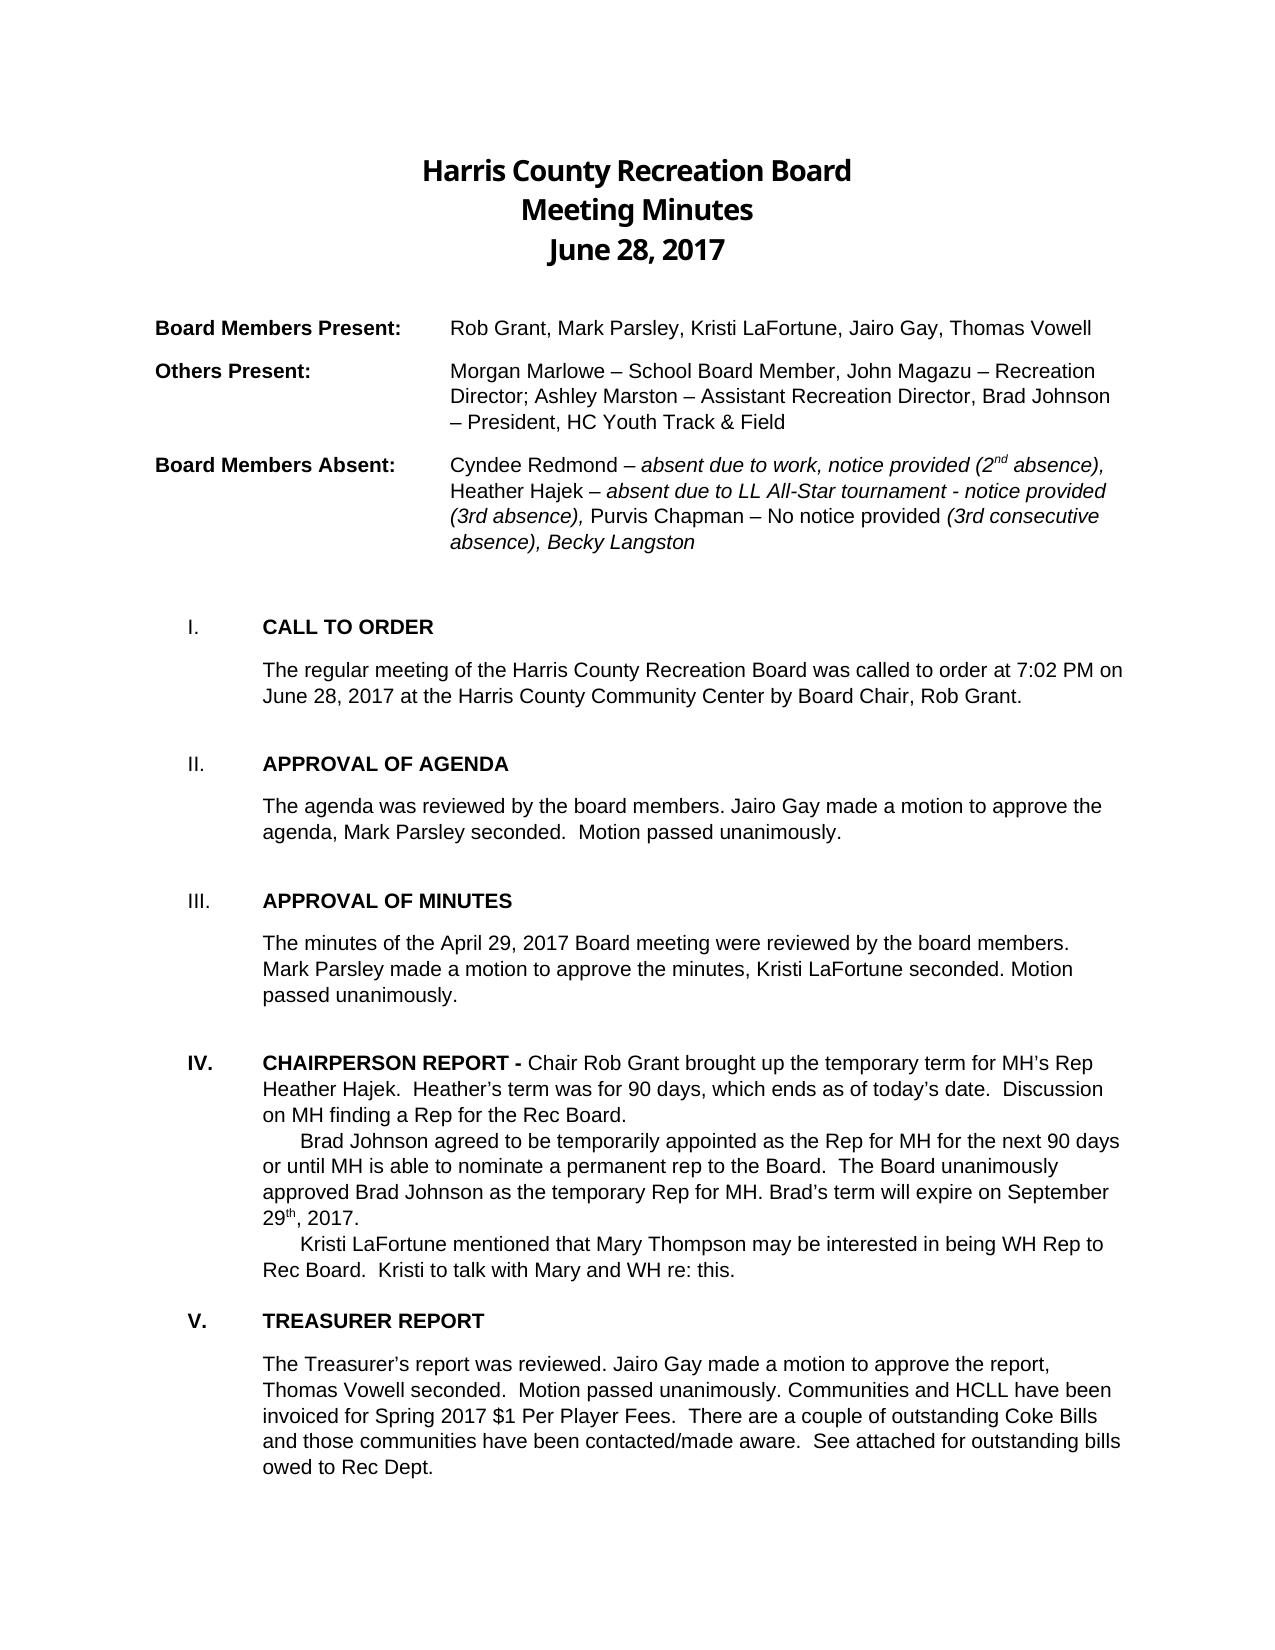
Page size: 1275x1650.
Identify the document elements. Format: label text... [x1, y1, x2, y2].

text The regular meeting of the Harris County Recreation Board was called to order at 7:02 PM on June 28, 2017 at the Harris County Community Center by Board Chair, Rob Grant. [262, 658, 1125, 707]
title June 28, 2017 [150, 229, 1125, 269]
text The Treasurer’s report was reviewed. Jairo Gay made a motion to approve the report, Thomas Vowell seconded. Motion passed unanimously. Communities and HCLL have been invoiced for Spring 2017 $1 Per Player Fees. There are a couple of outstanding Coke Bills and those communities have been contacted/made aware. See attached for outstanding bills owed to Rec Dept. [262, 1352, 1125, 1479]
list CHAIRPERSON REPORT - Chair Rob Grant brought up the temporary term for MH’s Rep Heather Hajek. Heather’s term was for 90 days, which ends as of today’s date. Discussion on MH finding a Rep for the Rec Board. [187, 1051, 1125, 1127]
text Others Present: Morgan Marlowe – School Board Member, John Magazu – Recreation Director; Ashley Marston – Assistant Recreation Director, Brad Johnson – President, HC Youth Track & Field [155, 358, 1125, 434]
title Harris County Recreation Board [150, 150, 1125, 190]
list CALL TO ORDER [187, 615, 1125, 639]
list TREASURER REPORT [187, 1309, 1125, 1333]
list Kristi LaFortune mentioned that Mary Thompson may be interested in being WH Rep to Rec Board. Kristi to talk with Mary and WH re: this. [262, 1232, 1125, 1282]
list Brad Johnson agreed to be temporarily appointed as the Rep for MH for the next 90 days or until MH is able to nominate a permanent rep to the Board. The Board unanimously approved Brad Johnson as the temporary Rep for MH. Brad’s term will expire on September 29th, 2017. [262, 1128, 1125, 1230]
text Board Members Present: Rob Grant, Mark Parsley, Kristi LaFortune, Jairo Gay, Thomas Vowell [155, 316, 1125, 340]
list APPROVAL OF AGENDA [187, 752, 1125, 776]
list APPROVAL OF MINUTES [187, 888, 1125, 912]
text The agenda was reviewed by the board members. Jairo Gay made a motion to approve the agenda, Mark Parsley seconded. Motion passed unanimously. [262, 794, 1125, 844]
text Board Members Absent: Cyndee Redmond – absent due to work, notice provided (2nd absence), Heather Hajek – absent due to LL All-Star tournament - notice provided (3rd absence), Purvis Chapman – No notice provided (3rd consecutive absence), Becky Langston [155, 453, 1125, 554]
title Meeting Minutes [150, 190, 1125, 229]
text The minutes of the April 29, 2017 Board meeting were reviewed by the board members. Mark Parsley made a motion to approve the minutes, Kristi LaFortune seconded. Motion passed unanimously. [262, 931, 1125, 1007]
